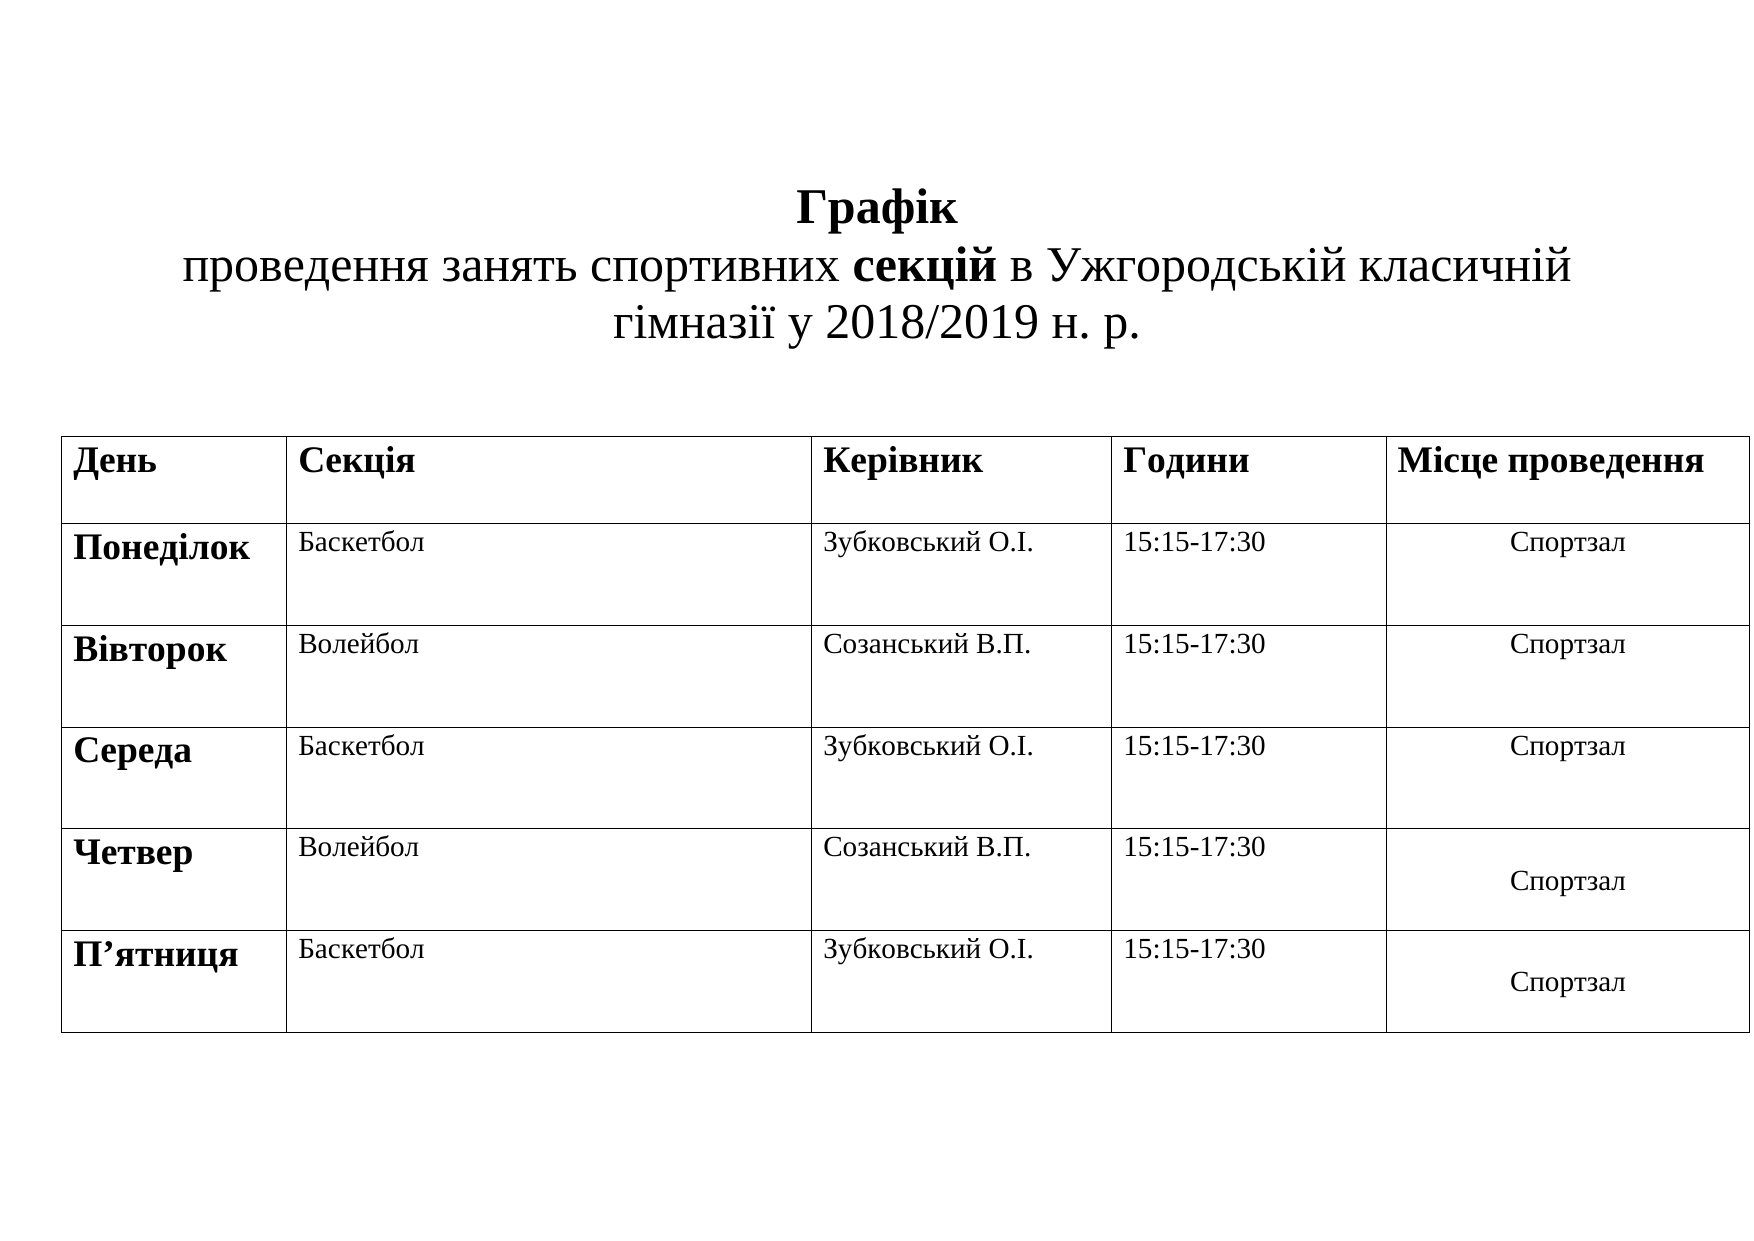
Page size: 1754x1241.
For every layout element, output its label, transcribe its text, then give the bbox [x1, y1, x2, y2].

table_cell Созанський В.П. [812, 829, 1111, 930]
table_cell Спортзал [1387, 524, 1749, 625]
table_cell Середа [62, 728, 286, 828]
table_cell Зубковський О.І. [812, 524, 1111, 625]
table_cell Волейбол [287, 626, 811, 727]
table_cell Баскетбол [287, 728, 811, 828]
table_cell Зубковський О.І. [812, 728, 1111, 828]
text Графік [118, 177, 1636, 235]
table_cell Волейбол [287, 829, 811, 930]
text проведення занять спортивних секцій в Ужгородській класичній гімназії у 2018/2019 н. р. [118, 235, 1636, 350]
table_cell Четвер [62, 829, 286, 930]
table_header День [62, 437, 286, 523]
table_cell 15:15-17:30 [1112, 524, 1386, 625]
table_header Керівник [812, 437, 1111, 523]
table_cell Спортзал [1387, 728, 1749, 828]
table_cell Зубковський О.І. [812, 931, 1111, 1032]
table_header Місце проведення [1387, 437, 1749, 523]
table_cell 15:15-17:30 [1112, 931, 1386, 1032]
table_cell Созанський В.П. [812, 626, 1111, 727]
table_cell 15:15-17:30 [1112, 626, 1386, 727]
table_cell Понеділок [62, 524, 286, 625]
table_cell Спортзал [1387, 931, 1749, 1032]
table_cell П’ятниця [62, 931, 286, 1032]
table_cell Вівторок [62, 626, 286, 727]
table_cell Баскетбол [287, 524, 811, 625]
table_cell 15:15-17:30 [1112, 728, 1386, 828]
table_cell Спортзал [1387, 626, 1749, 727]
table_cell Спортзал [1387, 829, 1749, 930]
table_header Години [1112, 437, 1386, 523]
table_cell Баскетбол [287, 931, 811, 1032]
table_header Секція [287, 437, 811, 523]
table_cell 15:15-17:30 [1112, 829, 1386, 930]
